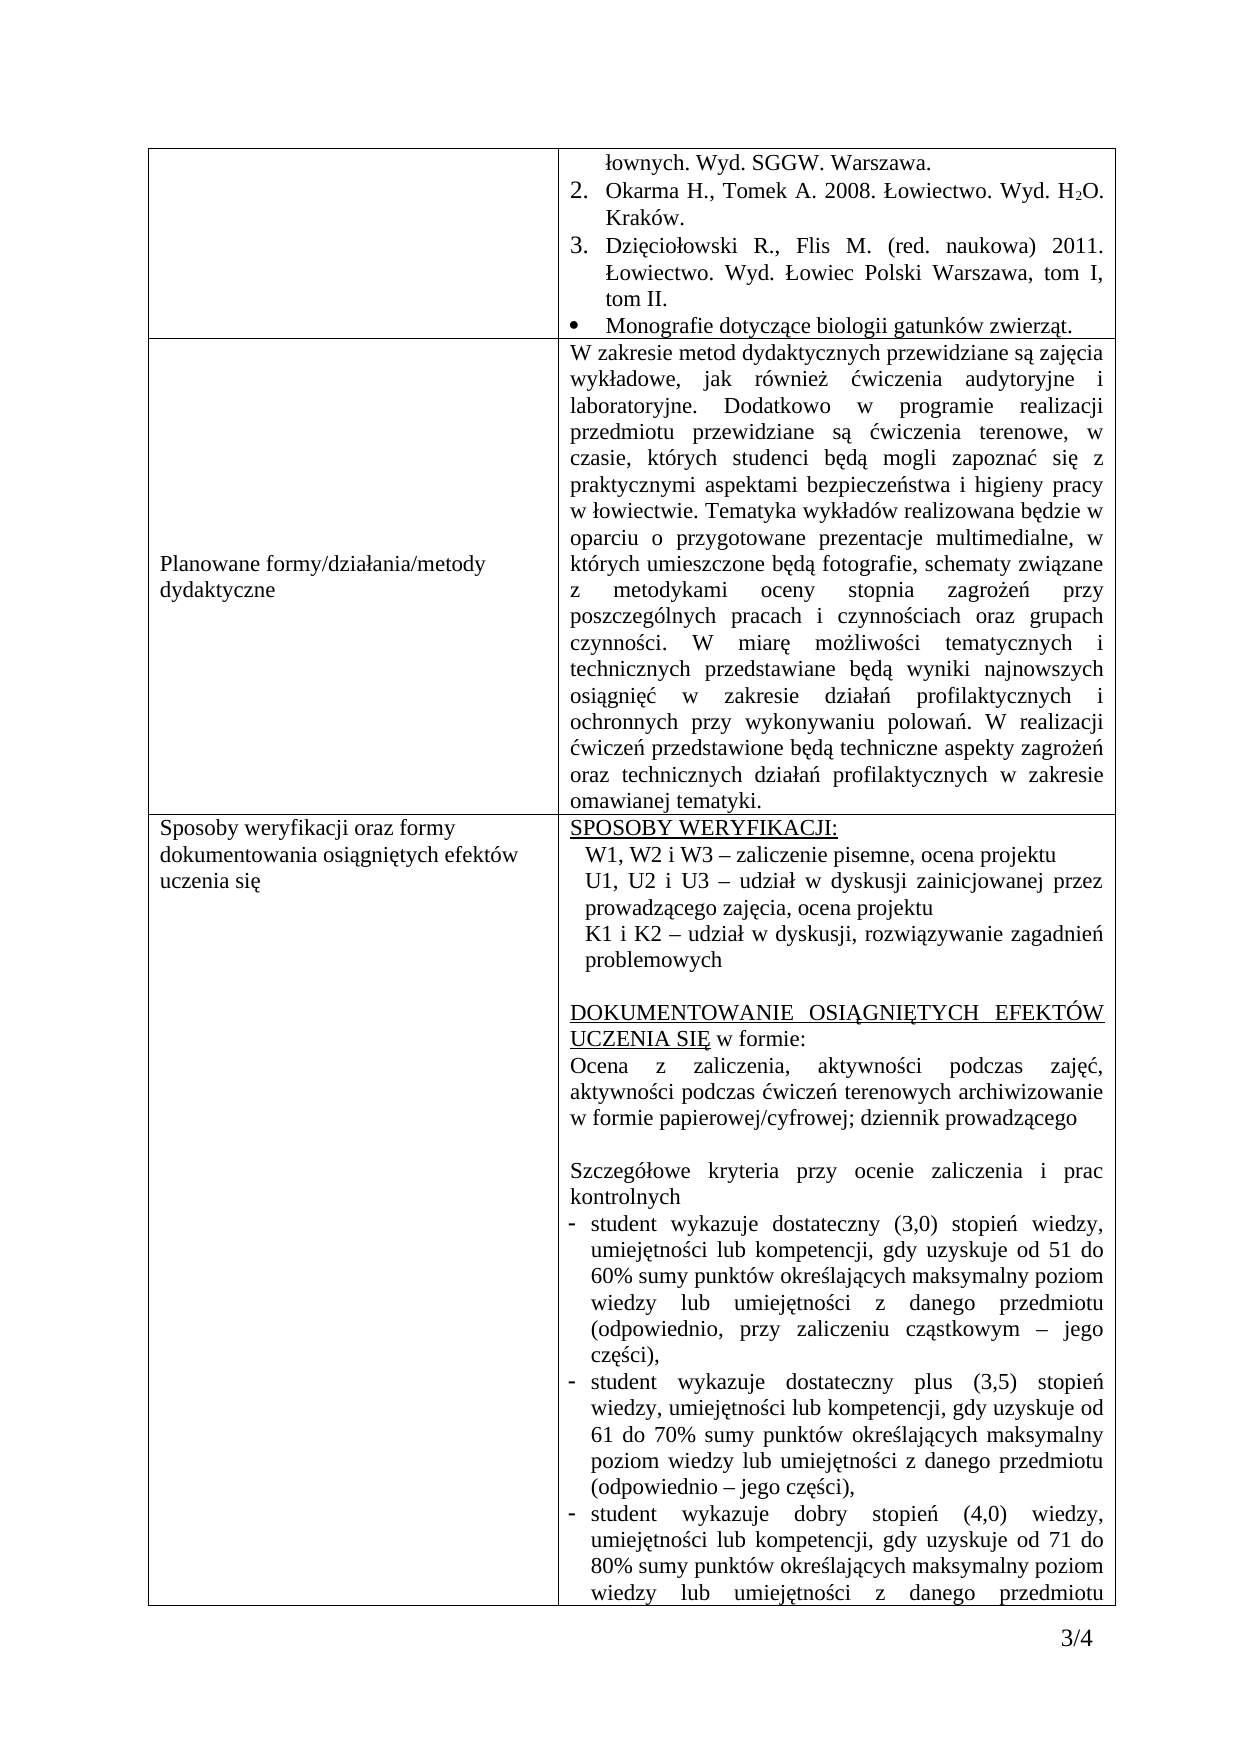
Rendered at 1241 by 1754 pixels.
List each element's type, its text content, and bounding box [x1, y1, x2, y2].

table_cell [149, 149, 558, 338]
table_cell Planowane formy/działania/metody dydaktyczne [149, 339, 558, 813]
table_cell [559, 815, 1115, 1605]
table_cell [149, 815, 558, 1605]
table_cell W zakresie metod dydaktycznych przewidziane są zajęcia wykładowe, jak również ćwiczenia audytoryjne i laboratoryjne. Dodatkowo w programie realizacji przedmiotu przewidziane są ćwiczenia terenowe, w czasie, których studenci będą mogli zapoznać się z praktycznymi aspektami bezpieczeństwa i higieny pracy w łowiectwie. Tematyka wykładów realizowana będzie w oparciu o przygotowane prezentacje multimedialne, w których umieszczone będą fotografie, schematy związane z metodykami oceny stopnia zagrożeń przy poszczególnych pracach i czynnościach oraz grupach czynności. W miarę możliwości tematycznych i technicznych przedstawiane będą wyniki najnowszych osiągnięć w zakresie działań profilaktycznych i ochronnych przy wykonywaniu polowań. W realizacji ćwiczeń przedstawione będą techniczne aspekty zagrożeń oraz technicznych działań profilaktycznych w zakresie omawianej tematyki. [559, 339, 1115, 813]
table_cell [559, 149, 1115, 338]
